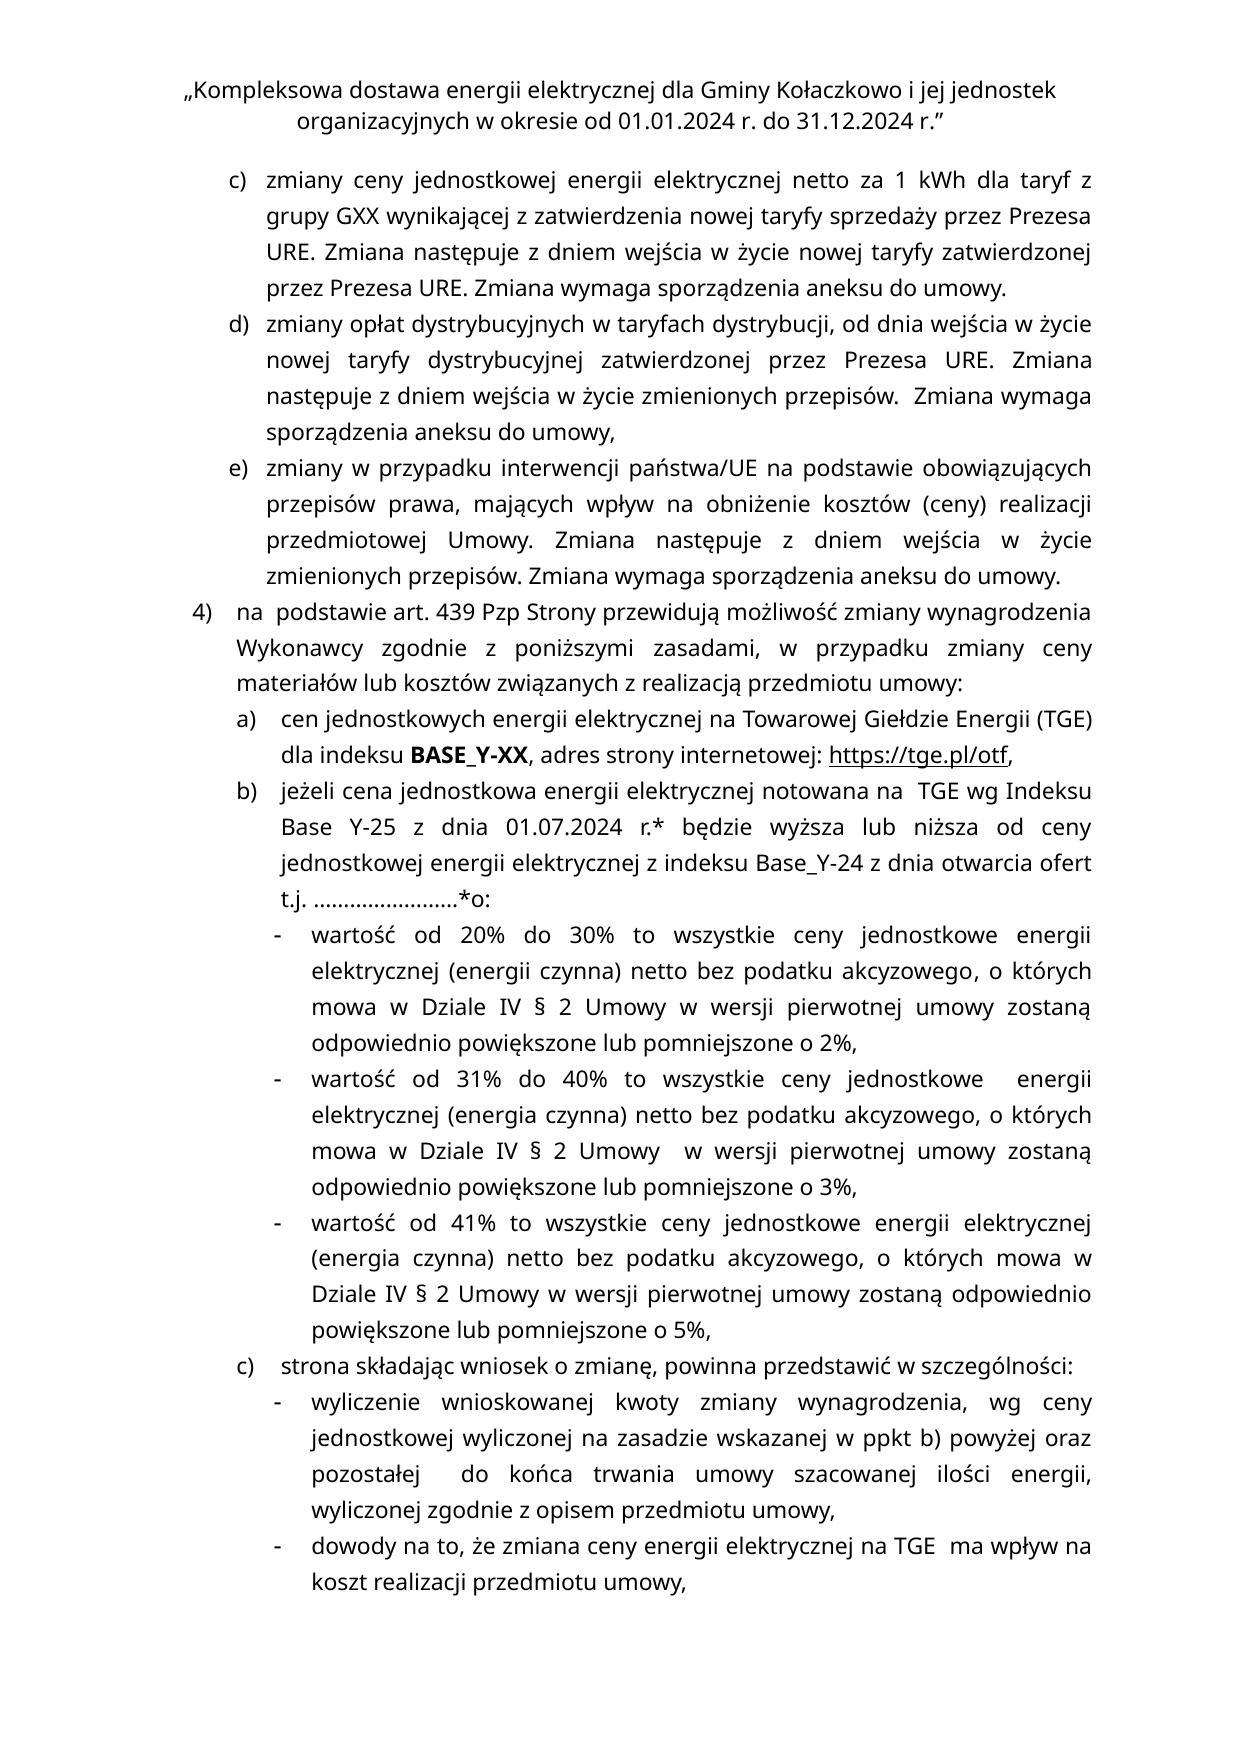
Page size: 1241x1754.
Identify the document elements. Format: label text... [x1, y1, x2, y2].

list jeżeli cena jednostkowa energii elektrycznej notowana na TGE wg Indeksu Base Y-25 z dnia 01.07.2024 r.* będzie wyższa lub niższa od ceny jednostkowej energii elektrycznej z indeksu Base_Y-24 z dnia otwarcia ofert t.j. ……………………*o: [236, 775, 1093, 914]
list wartość od 41% to wszystkie ceny jednostkowe energii elektrycznej (energia czynna) netto bez podatku akcyzowego, o których mowa w Dziale IV § 2 Umowy w wersji pierwotnej umowy zostaną odpowiednio powiększone lub pomniejszone o 5%, [274, 1206, 1093, 1346]
list zmiany opłat dystrybucyjnych w taryfach dystrybucji, od dnia wejścia w życie nowej taryfy dystrybucyjnej zatwierdzonej przez Prezesa URE. Zmiana następuje z dniem wejścia w życie zmienionych przepisów. Zmiana wymaga sporządzenia aneksu do umowy, [228, 308, 1093, 447]
list dowody na to, że zmiana ceny energii elektrycznej na TGE ma wpływ na koszt realizacji przedmiotu umowy, [274, 1530, 1093, 1597]
list na podstawie art. 439 Pzp Strony przewidują możliwość zmiany wynagrodzenia Wykonawcy zgodnie z poniższymi zasadami, w przypadku zmiany ceny materiałów lub kosztów związanych z realizacją przedmiotu umowy: [192, 596, 1093, 699]
list cen jednostkowych energii elektrycznej na Towarowej Giełdzie Energii (TGE) dla indeksu BASE_Y-XX, adres strony internetowej: https://tge.pl/otf, [236, 703, 1093, 771]
list zmiany ceny jednostkowej energii elektrycznej netto za 1 kWh dla taryf z grupy GXX wynikającej z zatwierdzenia nowej taryfy sprzedaży przez Prezesa URE. Zmiana następuje z dniem wejścia w życie nowej taryfy zatwierdzonej przez Prezesa URE. Zmiana wymaga sporządzenia aneksu do umowy. [228, 164, 1093, 303]
list wartość od 31% do 40% to wszystkie ceny jednostkowe energii elektrycznej (energia czynna) netto bez podatku akcyzowego, o których mowa w Dziale IV § 2 Umowy w wersji pierwotnej umowy zostaną odpowiednio powiększone lub pomniejszone o 3%, [274, 1063, 1093, 1202]
list strona składając wniosek o zmianę, powinna przedstawić w szczególności: [236, 1350, 1093, 1381]
list wartość od 20% do 30% to wszystkie ceny jednostkowe energii elektrycznej (energii czynna) netto bez podatku akcyzowego, o których mowa w Dziale IV § 2 Umowy w wersji pierwotnej umowy zostaną odpowiednio powiększone lub pomniejszone o 2%, [274, 919, 1093, 1058]
list wyliczenie wnioskowanej kwoty zmiany wynagrodzenia, wg ceny jednostkowej wyliczonej na zasadzie wskazanej w ppkt b) powyżej oraz pozostałej do końca trwania umowy szacowanej ilości energii, wyliczonej zgodnie z opisem przedmiotu umowy, [274, 1386, 1093, 1525]
list zmiany w przypadku interwencji państwa/UE na podstawie obowiązujących przepisów prawa, mających wpływ na obniżenie kosztów (ceny) realizacji przedmiotowej Umowy. Zmiana następuje z dniem wejścia w życie zmienionych przepisów. Zmiana wymaga sporządzenia aneksu do umowy. [228, 452, 1093, 591]
